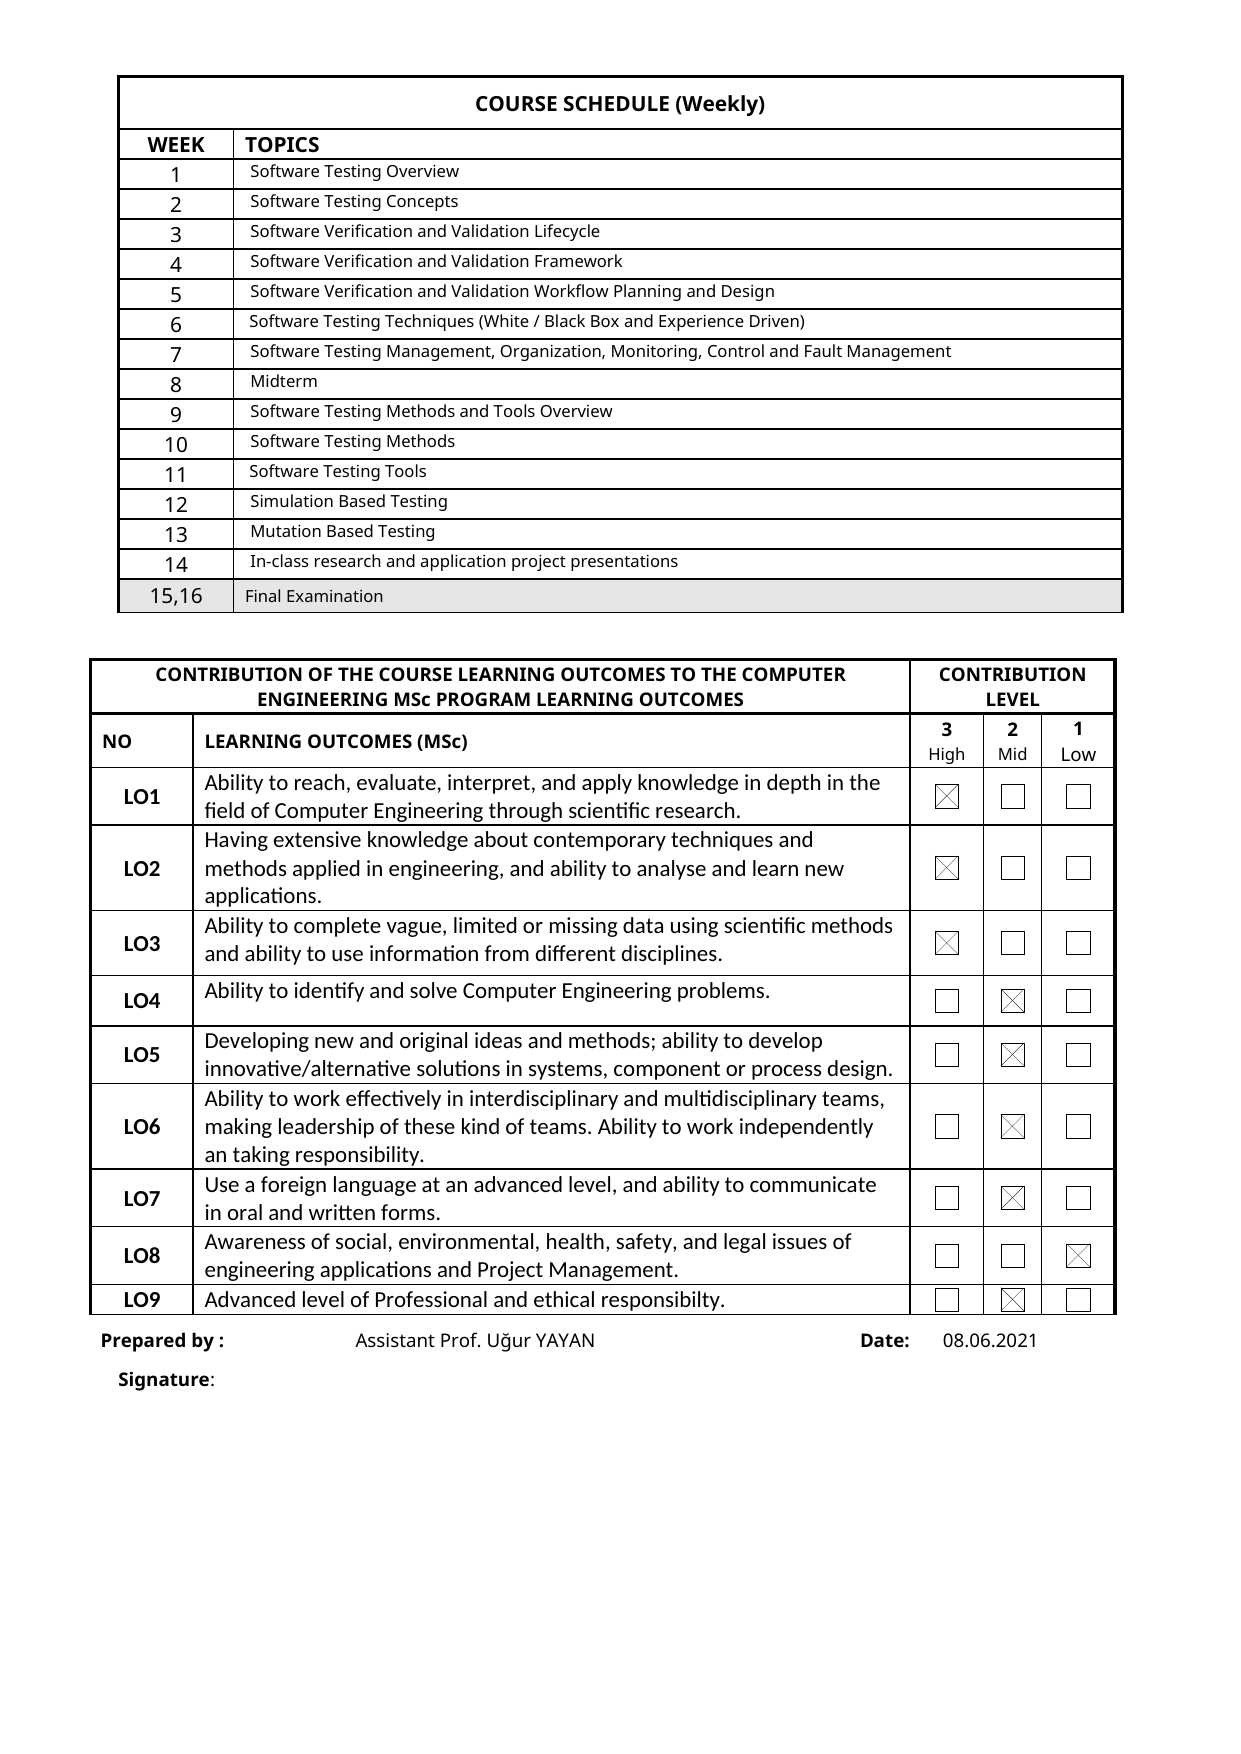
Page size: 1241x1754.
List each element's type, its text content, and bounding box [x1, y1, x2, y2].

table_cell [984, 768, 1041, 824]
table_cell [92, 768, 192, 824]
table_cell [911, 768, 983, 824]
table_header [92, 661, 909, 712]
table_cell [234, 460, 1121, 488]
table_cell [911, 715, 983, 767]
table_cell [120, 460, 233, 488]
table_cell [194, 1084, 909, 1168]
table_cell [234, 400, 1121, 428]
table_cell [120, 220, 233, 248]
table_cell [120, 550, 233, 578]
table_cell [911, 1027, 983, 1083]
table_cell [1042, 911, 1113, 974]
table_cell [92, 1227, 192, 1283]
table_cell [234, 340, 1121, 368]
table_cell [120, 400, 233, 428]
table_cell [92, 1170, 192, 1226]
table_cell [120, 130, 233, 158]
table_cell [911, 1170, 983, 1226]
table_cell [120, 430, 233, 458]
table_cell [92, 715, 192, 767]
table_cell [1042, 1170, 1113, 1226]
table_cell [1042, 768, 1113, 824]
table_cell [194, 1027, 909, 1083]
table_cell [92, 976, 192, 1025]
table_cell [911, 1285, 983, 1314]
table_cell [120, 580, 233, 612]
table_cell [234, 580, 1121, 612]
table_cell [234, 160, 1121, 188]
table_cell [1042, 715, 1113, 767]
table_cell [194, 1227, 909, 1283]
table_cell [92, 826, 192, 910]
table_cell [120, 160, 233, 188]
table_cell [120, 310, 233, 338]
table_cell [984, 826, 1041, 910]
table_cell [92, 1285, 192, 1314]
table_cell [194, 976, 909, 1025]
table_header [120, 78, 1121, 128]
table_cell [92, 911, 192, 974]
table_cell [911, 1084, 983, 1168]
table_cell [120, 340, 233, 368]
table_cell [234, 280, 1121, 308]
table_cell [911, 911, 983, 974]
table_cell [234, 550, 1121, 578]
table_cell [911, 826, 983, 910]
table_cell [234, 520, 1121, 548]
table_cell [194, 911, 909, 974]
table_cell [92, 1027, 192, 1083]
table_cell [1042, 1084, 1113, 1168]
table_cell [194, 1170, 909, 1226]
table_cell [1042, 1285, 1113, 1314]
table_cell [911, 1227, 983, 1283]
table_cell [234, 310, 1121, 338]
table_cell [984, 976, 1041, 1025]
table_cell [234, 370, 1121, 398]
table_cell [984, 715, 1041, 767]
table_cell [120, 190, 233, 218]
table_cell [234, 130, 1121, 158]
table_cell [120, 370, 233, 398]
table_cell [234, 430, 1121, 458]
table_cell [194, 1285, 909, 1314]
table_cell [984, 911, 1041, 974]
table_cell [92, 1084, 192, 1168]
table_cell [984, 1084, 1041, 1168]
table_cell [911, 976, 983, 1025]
text Signature: [118, 1366, 1122, 1391]
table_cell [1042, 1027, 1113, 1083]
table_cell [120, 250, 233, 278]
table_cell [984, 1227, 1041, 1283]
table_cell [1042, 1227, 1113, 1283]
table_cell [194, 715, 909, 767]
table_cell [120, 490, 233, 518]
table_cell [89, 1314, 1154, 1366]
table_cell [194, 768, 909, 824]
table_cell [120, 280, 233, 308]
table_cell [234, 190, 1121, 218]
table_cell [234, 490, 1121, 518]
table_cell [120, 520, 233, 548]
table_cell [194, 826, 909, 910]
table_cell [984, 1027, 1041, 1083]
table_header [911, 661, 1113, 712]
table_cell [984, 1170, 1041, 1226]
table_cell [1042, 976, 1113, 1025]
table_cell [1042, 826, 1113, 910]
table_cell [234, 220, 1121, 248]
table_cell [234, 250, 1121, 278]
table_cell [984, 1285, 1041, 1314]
